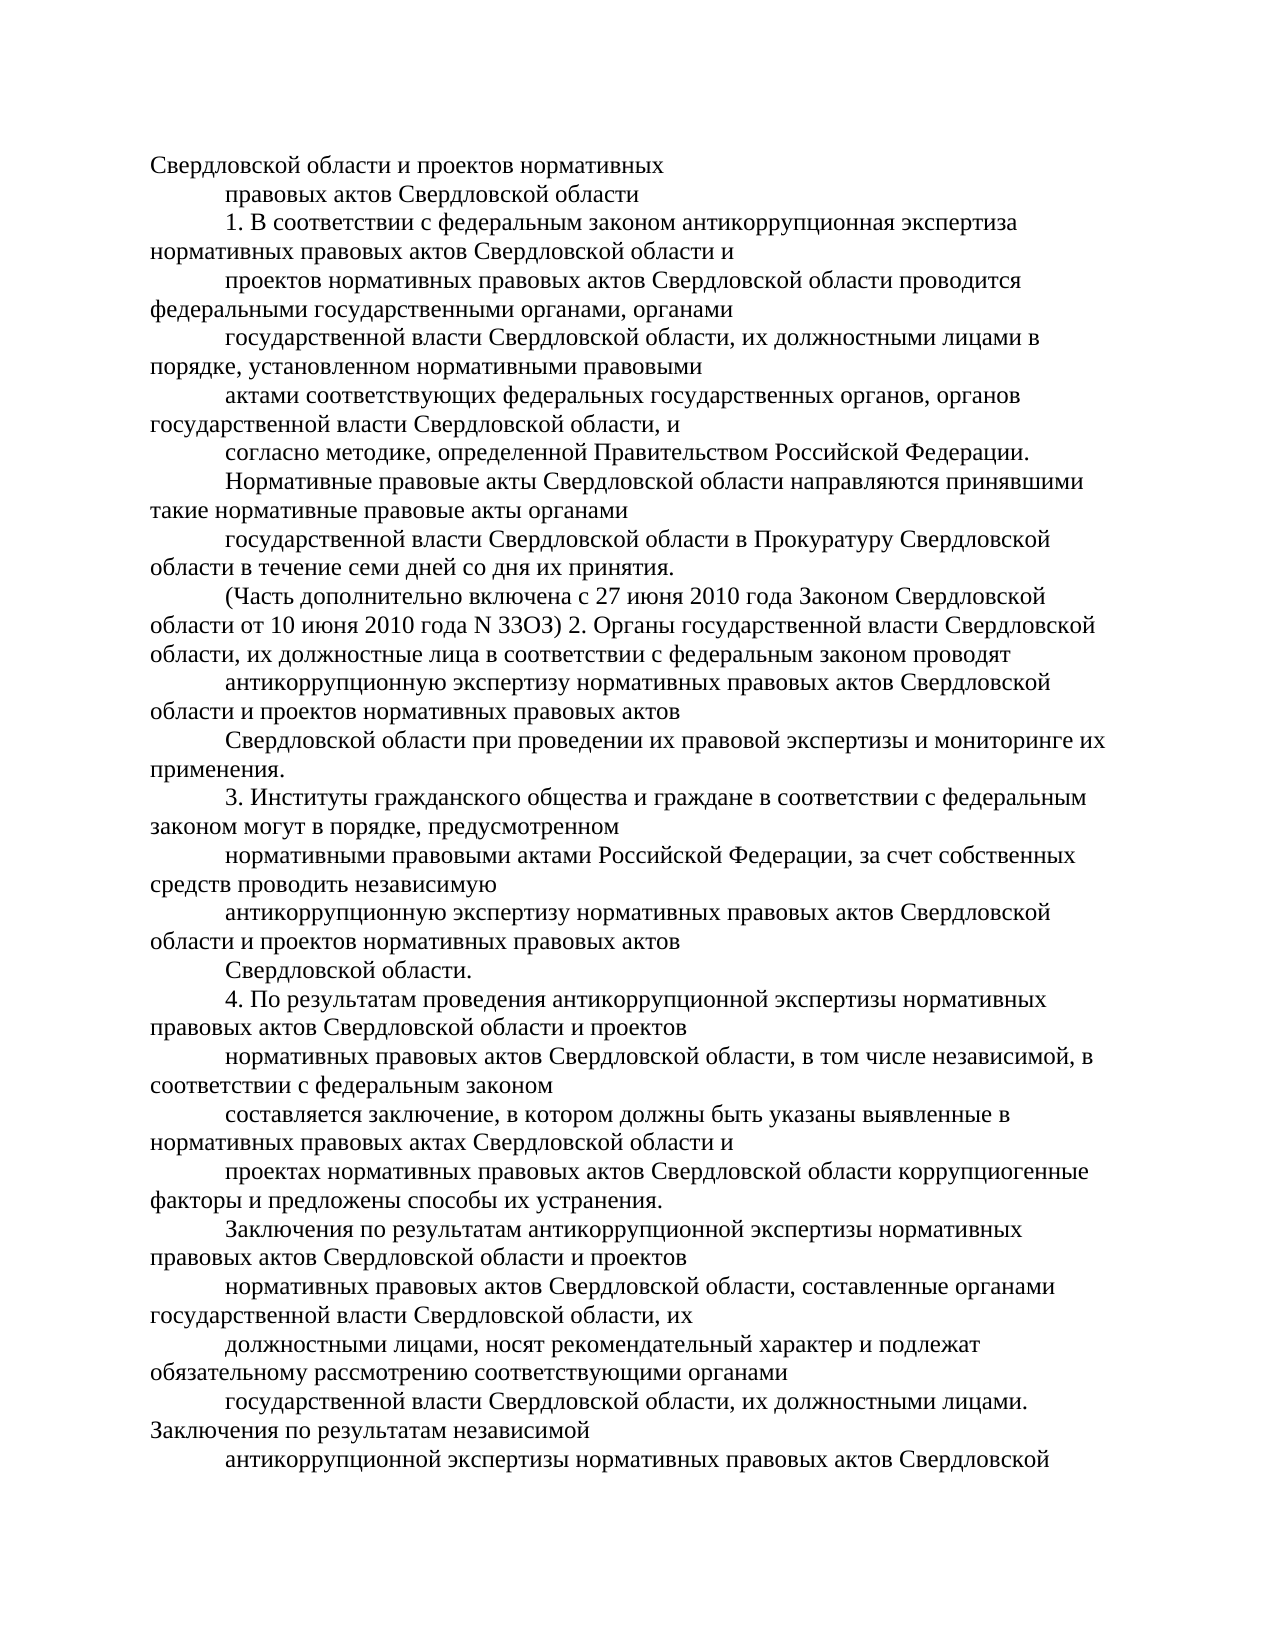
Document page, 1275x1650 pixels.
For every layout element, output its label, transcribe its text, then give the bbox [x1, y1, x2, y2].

text нормативных правовых актов Свердловской области, в том числе независимой, в соответствии с федеральным законом [150, 1041, 1125, 1099]
text 4. По результатам проведения антикоррупционной экспертизы нормативных правовых актов Свердловской области и проектов [150, 984, 1125, 1041]
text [150, 1444, 1125, 1472]
text согласно методике, определенной Правительством Российской Федерации. [150, 437, 1125, 466]
text должностными лицами, носят рекомендательный характер и подлежат обязательному рассмотрению соответствующими органами [150, 1329, 1125, 1386]
text составляется заключение, в котором должны быть указаны выявленные в нормативных правовых актах Свердловской области и [150, 1099, 1125, 1156]
text правовых актов Свердловской области [150, 179, 1125, 207]
text государственной власти Свердловской области, их должностными лицами в порядке, установленном нормативными правовыми [150, 322, 1125, 380]
text антикоррупционную экспертизу нормативных правовых актов Свердловской области и проектов нормативных правовых актов [150, 667, 1125, 725]
text проектах нормативных правовых актов Свердловской области коррупциогенные факторы и предложены способы их устранения. [150, 1156, 1125, 1214]
text нормативными правовыми актами Российской Федерации, за счет собственных средств проводить независимую [150, 840, 1125, 897]
text государственной власти Свердловской области в Прокуратуру Свердловской области в течение семи дней со дня их принятия. [150, 524, 1125, 581]
text (Часть дополнительно включена с 27 июня 2010 года Законом Свердловской области от 10 июня 2010 года N 33­ОЗ) 2. Органы государственной власти Свердловской области, их должностные лица в соответствии с федеральным законом проводят [150, 581, 1125, 667]
text 3. Институты гражданского общества и граждане в соответствии с федеральным законом могут в порядке, предусмотренном [150, 782, 1125, 840]
text антикоррупционную экспертизу нормативных правовых актов Свердловской области и проектов нормативных правовых актов [150, 897, 1125, 955]
text 1. В соответствии с федеральным законом антикоррупционная экспертиза нормативных правовых актов Свердловской области и [150, 207, 1125, 265]
text Свердловской области. [150, 955, 1125, 984]
text государственной власти Свердловской области, их должностными лицами. Заключения по результатам независимой [150, 1386, 1125, 1444]
text Свердловской области при проведении их правовой экспертизы и мониторинге их применения. [150, 725, 1125, 782]
text актами соответствующих федеральных государственных органов, органов государственной власти Свердловской области, и [150, 380, 1125, 437]
text нормативных правовых актов Свердловской области, составленные органами государственной власти Свердловской области, их [150, 1271, 1125, 1329]
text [150, 150, 1125, 179]
text Заключения по результатам антикоррупционной экспертизы нормативных правовых актов Свердловской области и проектов [150, 1214, 1125, 1271]
text Нормативные правовые акты Свердловской области направляются принявшими такие нормативные правовые акты органами [150, 466, 1125, 524]
text проектов нормативных правовых актов Свердловской области проводится федеральными государственными органами, органами [150, 265, 1125, 322]
